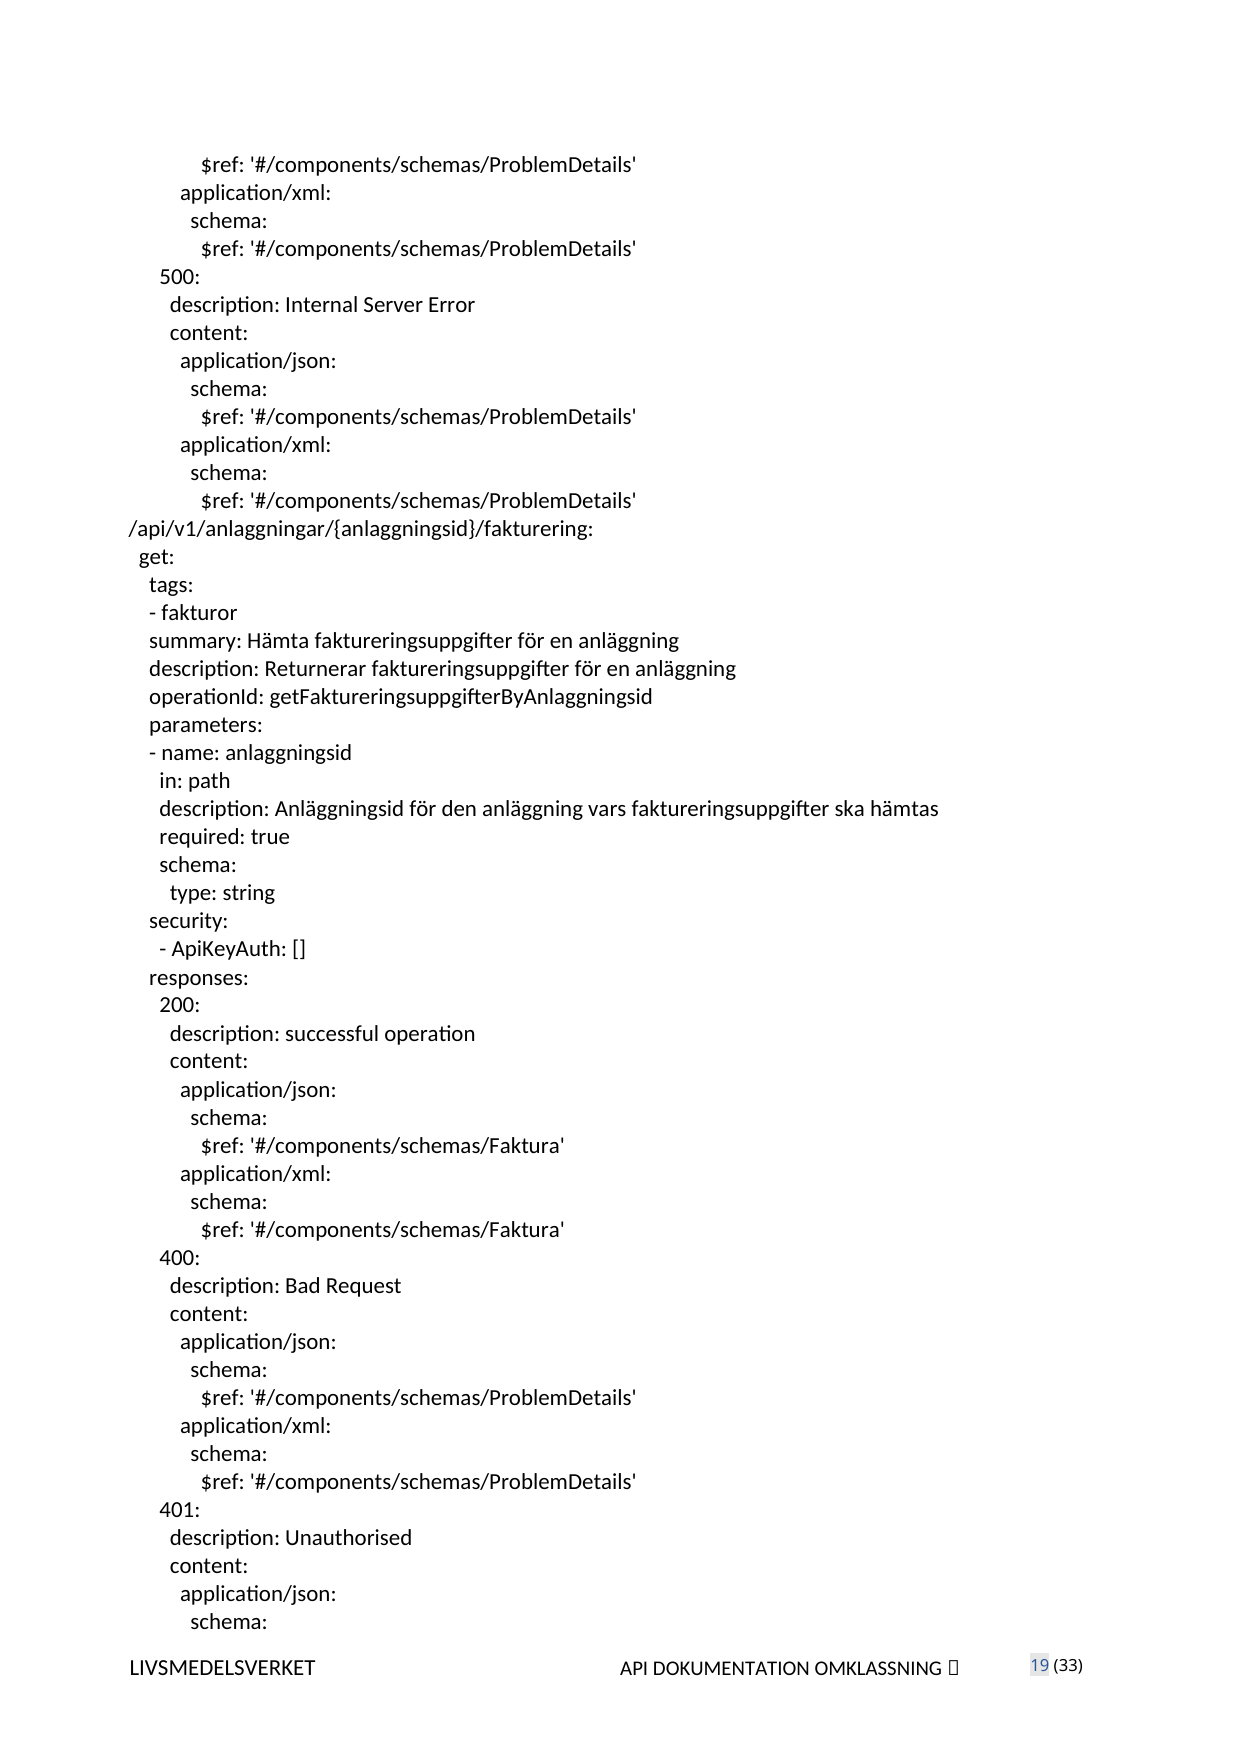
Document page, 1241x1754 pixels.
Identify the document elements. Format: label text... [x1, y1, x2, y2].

text - fakturor [118, 598, 1152, 626]
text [118, 150, 1152, 178]
text application/json: [118, 1579, 1152, 1607]
text description: Bad Request [118, 1271, 1152, 1299]
text application/json: [118, 1327, 1152, 1355]
text operationId: getFaktureringsuppgifterByAnlaggningsid [118, 682, 1152, 710]
text schema: [118, 206, 1152, 234]
text $ref: '#/components/schemas/ProblemDetails' [118, 486, 1152, 514]
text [118, 234, 1152, 262]
text security: [118, 907, 1152, 934]
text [118, 1383, 1152, 1411]
text schema: [118, 851, 1152, 878]
text /api/v1/anlaggningar/{anlaggningsid}/fakturering: [118, 514, 1152, 542]
text 500: [118, 262, 1152, 290]
text $ref: '#/components/schemas/Faktura' [118, 1131, 1152, 1159]
text description: Anläggningsid för den anläggning vars faktureringsuppgifter ska hämtas [118, 794, 1152, 822]
text responses: [118, 963, 1152, 991]
text content: [118, 318, 1152, 346]
text schema: [118, 1607, 1152, 1635]
text tags: [118, 570, 1152, 598]
text in: path [118, 766, 1152, 794]
text 401: [118, 1495, 1152, 1523]
text $ref: '#/components/schemas/ProblemDetails' [118, 402, 1152, 430]
text summary: Hämta faktureringsuppgifter för en anläggning [118, 626, 1152, 654]
text content: [118, 1047, 1152, 1075]
text application/json: [118, 1075, 1152, 1103]
text type: string [118, 878, 1152, 907]
text description: successful operation [118, 1019, 1152, 1047]
text description: Returnerar faktureringsuppgifter för en anläggning [118, 654, 1152, 682]
text content: [118, 1299, 1152, 1327]
text schema: [118, 1355, 1152, 1383]
text schema: [118, 1103, 1152, 1131]
text schema: [118, 374, 1152, 402]
text description: Unauthorised [118, 1523, 1152, 1551]
text get: [118, 542, 1152, 570]
text application/xml: [118, 430, 1152, 458]
text application/xml: [118, 1411, 1152, 1439]
text parameters: [118, 710, 1152, 738]
text 400: [118, 1243, 1152, 1271]
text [118, 1467, 1152, 1495]
text 200: [118, 991, 1152, 1019]
text schema: [118, 1187, 1152, 1215]
text application/json: [118, 346, 1152, 374]
text application/xml: [118, 1159, 1152, 1187]
text schema: [118, 458, 1152, 486]
text $ref: '#/components/schemas/Faktura' [118, 1215, 1152, 1243]
text application/xml: [118, 178, 1152, 206]
text description: Internal Server Error [118, 290, 1152, 318]
text - ApiKeyAuth: [] [118, 934, 1152, 963]
text - name: anlaggningsid [118, 738, 1152, 766]
text content: [118, 1551, 1152, 1579]
text schema: [118, 1439, 1152, 1467]
text required: true [118, 822, 1152, 851]
